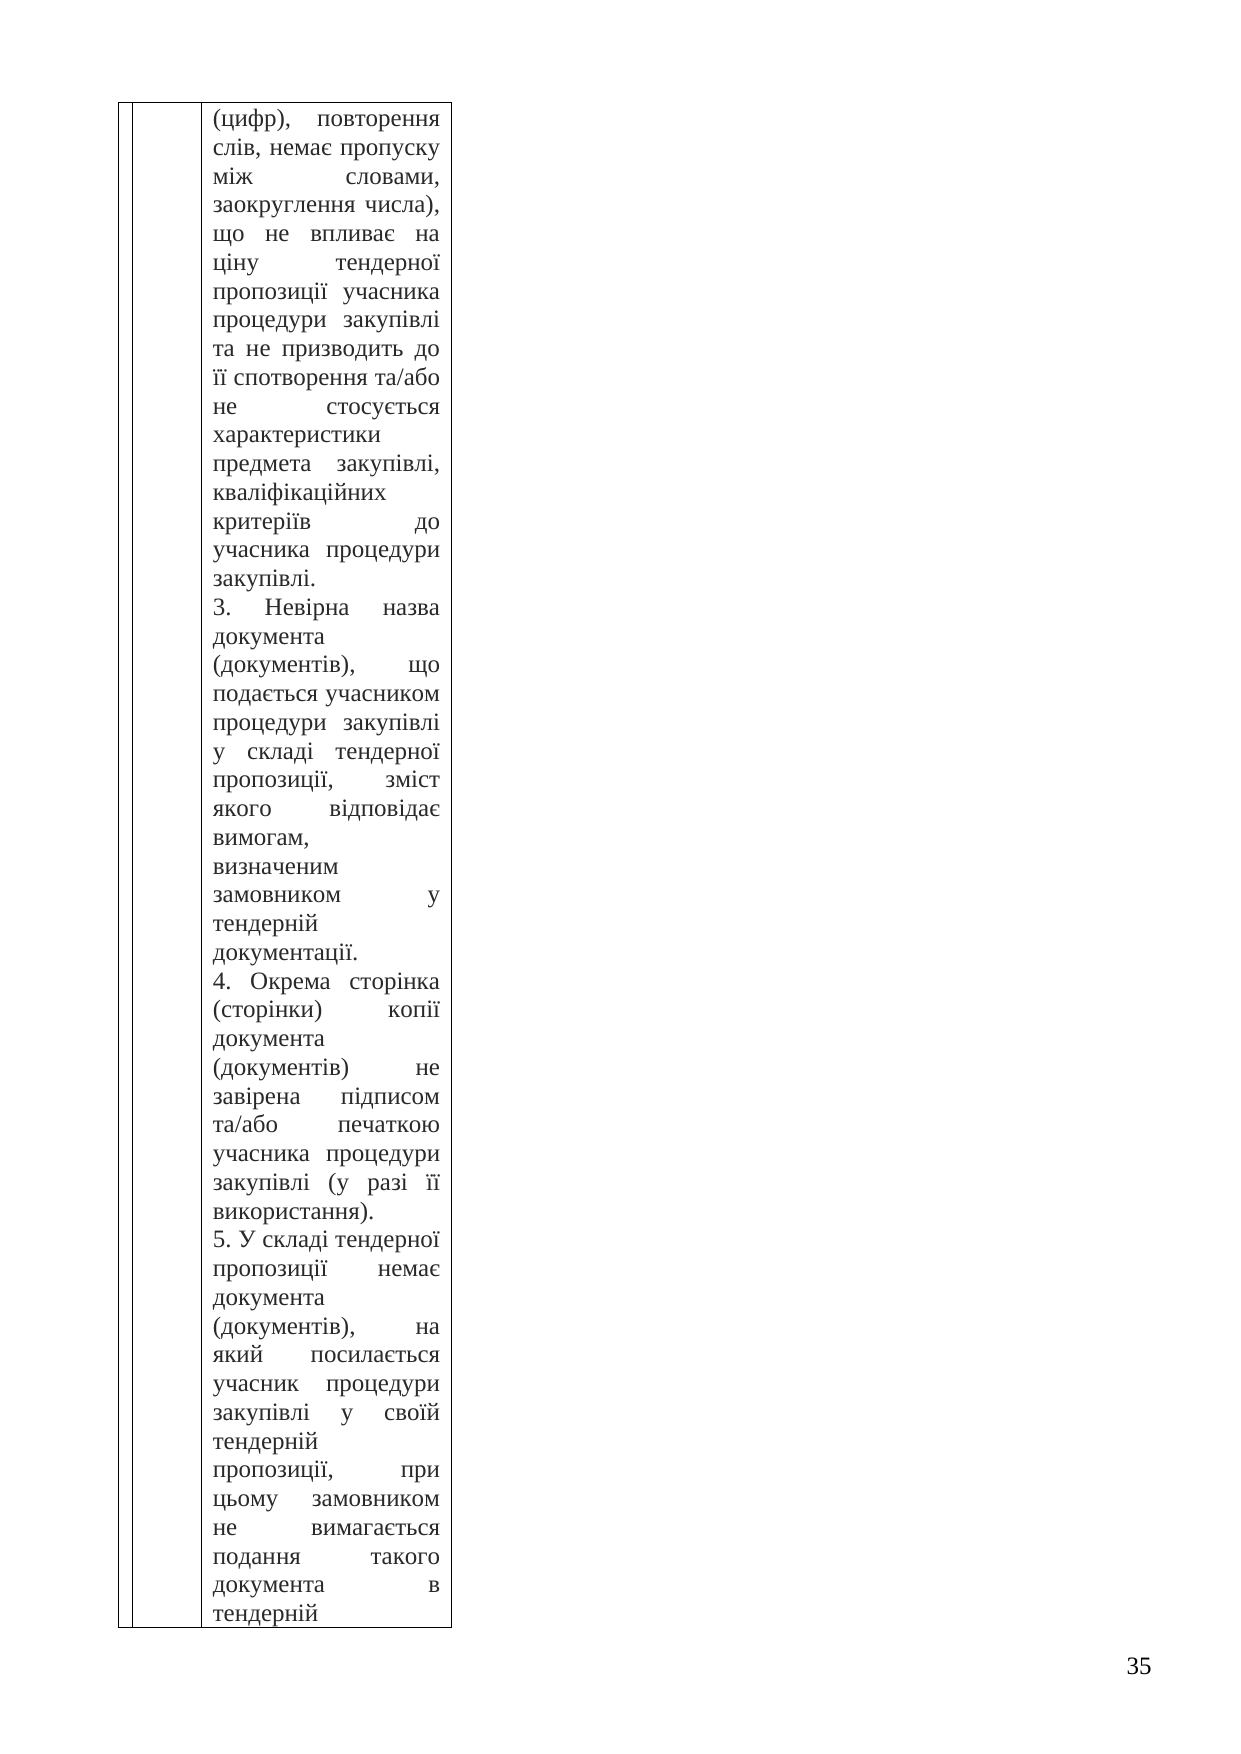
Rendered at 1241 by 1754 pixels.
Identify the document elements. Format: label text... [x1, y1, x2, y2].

table_cell 1 [119, 103, 132, 1627]
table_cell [133, 103, 201, 1627]
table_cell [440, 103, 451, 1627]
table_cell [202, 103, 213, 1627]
